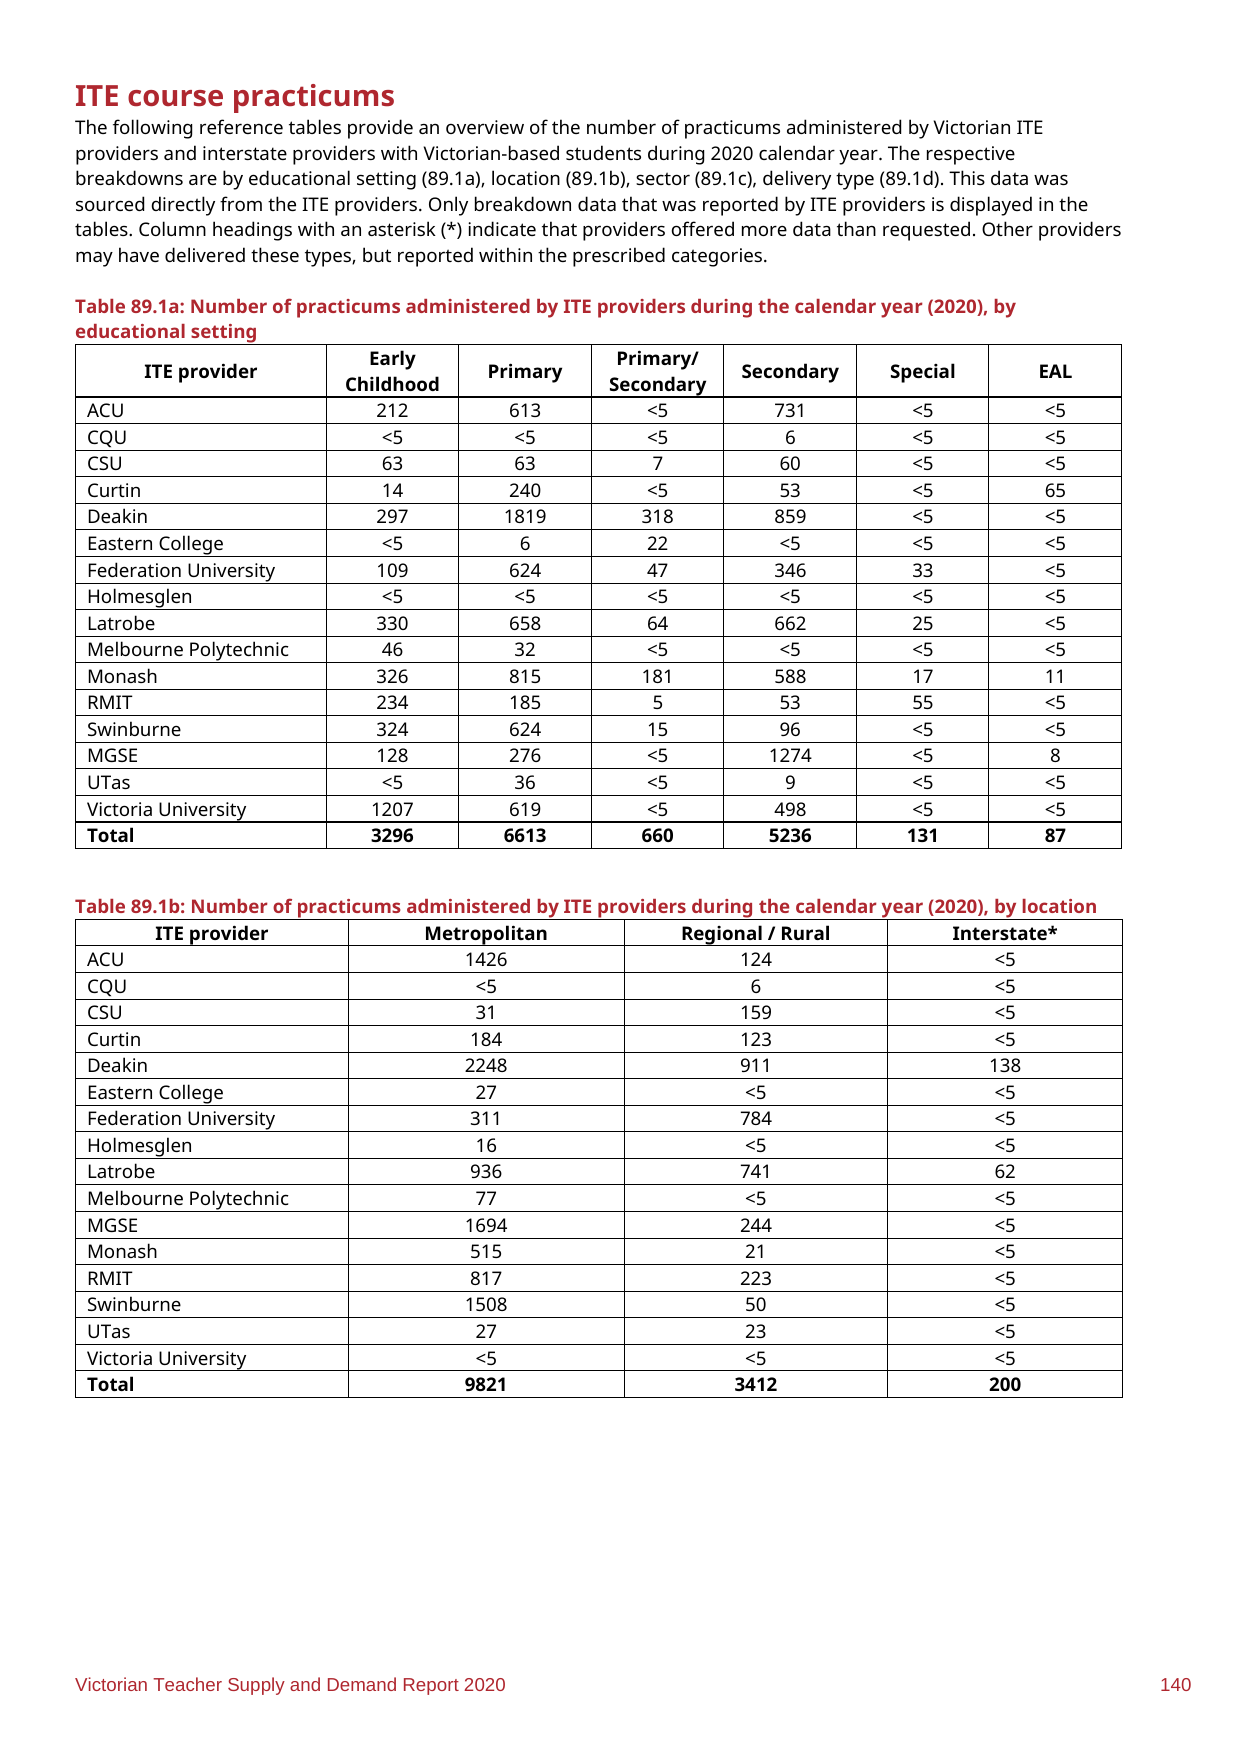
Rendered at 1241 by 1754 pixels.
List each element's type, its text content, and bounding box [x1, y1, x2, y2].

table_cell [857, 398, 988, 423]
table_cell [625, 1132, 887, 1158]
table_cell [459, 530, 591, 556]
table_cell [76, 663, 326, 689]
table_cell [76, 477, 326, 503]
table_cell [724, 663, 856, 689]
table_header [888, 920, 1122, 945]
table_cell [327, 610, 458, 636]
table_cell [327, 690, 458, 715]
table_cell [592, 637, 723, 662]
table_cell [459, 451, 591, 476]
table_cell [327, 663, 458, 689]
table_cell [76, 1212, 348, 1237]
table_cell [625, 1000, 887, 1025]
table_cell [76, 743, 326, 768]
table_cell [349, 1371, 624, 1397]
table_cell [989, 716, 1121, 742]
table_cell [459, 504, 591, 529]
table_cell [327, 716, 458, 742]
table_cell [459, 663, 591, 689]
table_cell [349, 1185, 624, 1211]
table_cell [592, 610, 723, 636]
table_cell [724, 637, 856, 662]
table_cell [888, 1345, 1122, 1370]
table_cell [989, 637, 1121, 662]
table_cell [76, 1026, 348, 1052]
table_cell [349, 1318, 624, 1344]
subtitle Table 89.1a: Number of practicums administered by ITE providers during the calendar year (2020), by educational setting [75, 293, 1122, 344]
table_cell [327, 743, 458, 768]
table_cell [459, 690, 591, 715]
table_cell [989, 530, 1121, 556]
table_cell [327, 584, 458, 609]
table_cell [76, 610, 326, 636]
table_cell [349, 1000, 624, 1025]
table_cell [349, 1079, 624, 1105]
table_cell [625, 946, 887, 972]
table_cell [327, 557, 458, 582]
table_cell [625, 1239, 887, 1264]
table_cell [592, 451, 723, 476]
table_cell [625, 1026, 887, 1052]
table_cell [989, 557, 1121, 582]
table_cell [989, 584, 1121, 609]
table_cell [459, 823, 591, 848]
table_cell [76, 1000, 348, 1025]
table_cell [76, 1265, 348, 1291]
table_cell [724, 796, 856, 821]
subtitle ITE course practicums [75, 75, 1122, 115]
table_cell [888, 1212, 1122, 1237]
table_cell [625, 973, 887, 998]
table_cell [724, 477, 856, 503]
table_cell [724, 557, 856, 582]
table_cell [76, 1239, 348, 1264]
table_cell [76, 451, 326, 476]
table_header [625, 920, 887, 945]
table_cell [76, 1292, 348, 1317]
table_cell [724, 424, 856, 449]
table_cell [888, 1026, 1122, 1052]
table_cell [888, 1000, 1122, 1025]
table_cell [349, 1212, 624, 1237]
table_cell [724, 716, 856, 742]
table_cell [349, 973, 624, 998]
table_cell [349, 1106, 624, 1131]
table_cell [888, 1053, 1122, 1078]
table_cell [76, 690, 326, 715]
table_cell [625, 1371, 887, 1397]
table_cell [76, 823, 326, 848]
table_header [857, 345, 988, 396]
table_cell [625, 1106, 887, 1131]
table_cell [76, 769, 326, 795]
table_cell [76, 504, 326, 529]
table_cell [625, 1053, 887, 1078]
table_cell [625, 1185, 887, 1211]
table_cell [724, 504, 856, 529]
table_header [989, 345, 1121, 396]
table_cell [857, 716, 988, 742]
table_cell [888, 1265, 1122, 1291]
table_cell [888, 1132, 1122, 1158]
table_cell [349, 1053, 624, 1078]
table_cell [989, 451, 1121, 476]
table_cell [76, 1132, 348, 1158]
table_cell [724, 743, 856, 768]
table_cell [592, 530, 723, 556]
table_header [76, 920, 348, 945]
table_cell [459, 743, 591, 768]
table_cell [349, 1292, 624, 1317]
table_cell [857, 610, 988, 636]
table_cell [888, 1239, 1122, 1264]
text The following reference tables provide an overview of the number of practicums administered by Victorian ITE providers and interstate providers with Victorian-based students during 2020 calendar year. The respective breakdowns are by educational setting (89.1a), location (89.1b), sector (89.1c), delivery type (89.1d). This data was sourced directly from the ITE providers. Only breakdown data that was reported by ITE providers is displayed in the tables. Column headings with an asterisk (*) indicate that providers offered more data than requested. Other providers may have delivered these types, but reported within the prescribed categories. [75, 115, 1122, 268]
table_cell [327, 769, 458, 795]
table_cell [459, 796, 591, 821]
subtitle Table 89.1b: Number of practicums administered by ITE providers during the calendar year (2020), by location [75, 893, 1122, 919]
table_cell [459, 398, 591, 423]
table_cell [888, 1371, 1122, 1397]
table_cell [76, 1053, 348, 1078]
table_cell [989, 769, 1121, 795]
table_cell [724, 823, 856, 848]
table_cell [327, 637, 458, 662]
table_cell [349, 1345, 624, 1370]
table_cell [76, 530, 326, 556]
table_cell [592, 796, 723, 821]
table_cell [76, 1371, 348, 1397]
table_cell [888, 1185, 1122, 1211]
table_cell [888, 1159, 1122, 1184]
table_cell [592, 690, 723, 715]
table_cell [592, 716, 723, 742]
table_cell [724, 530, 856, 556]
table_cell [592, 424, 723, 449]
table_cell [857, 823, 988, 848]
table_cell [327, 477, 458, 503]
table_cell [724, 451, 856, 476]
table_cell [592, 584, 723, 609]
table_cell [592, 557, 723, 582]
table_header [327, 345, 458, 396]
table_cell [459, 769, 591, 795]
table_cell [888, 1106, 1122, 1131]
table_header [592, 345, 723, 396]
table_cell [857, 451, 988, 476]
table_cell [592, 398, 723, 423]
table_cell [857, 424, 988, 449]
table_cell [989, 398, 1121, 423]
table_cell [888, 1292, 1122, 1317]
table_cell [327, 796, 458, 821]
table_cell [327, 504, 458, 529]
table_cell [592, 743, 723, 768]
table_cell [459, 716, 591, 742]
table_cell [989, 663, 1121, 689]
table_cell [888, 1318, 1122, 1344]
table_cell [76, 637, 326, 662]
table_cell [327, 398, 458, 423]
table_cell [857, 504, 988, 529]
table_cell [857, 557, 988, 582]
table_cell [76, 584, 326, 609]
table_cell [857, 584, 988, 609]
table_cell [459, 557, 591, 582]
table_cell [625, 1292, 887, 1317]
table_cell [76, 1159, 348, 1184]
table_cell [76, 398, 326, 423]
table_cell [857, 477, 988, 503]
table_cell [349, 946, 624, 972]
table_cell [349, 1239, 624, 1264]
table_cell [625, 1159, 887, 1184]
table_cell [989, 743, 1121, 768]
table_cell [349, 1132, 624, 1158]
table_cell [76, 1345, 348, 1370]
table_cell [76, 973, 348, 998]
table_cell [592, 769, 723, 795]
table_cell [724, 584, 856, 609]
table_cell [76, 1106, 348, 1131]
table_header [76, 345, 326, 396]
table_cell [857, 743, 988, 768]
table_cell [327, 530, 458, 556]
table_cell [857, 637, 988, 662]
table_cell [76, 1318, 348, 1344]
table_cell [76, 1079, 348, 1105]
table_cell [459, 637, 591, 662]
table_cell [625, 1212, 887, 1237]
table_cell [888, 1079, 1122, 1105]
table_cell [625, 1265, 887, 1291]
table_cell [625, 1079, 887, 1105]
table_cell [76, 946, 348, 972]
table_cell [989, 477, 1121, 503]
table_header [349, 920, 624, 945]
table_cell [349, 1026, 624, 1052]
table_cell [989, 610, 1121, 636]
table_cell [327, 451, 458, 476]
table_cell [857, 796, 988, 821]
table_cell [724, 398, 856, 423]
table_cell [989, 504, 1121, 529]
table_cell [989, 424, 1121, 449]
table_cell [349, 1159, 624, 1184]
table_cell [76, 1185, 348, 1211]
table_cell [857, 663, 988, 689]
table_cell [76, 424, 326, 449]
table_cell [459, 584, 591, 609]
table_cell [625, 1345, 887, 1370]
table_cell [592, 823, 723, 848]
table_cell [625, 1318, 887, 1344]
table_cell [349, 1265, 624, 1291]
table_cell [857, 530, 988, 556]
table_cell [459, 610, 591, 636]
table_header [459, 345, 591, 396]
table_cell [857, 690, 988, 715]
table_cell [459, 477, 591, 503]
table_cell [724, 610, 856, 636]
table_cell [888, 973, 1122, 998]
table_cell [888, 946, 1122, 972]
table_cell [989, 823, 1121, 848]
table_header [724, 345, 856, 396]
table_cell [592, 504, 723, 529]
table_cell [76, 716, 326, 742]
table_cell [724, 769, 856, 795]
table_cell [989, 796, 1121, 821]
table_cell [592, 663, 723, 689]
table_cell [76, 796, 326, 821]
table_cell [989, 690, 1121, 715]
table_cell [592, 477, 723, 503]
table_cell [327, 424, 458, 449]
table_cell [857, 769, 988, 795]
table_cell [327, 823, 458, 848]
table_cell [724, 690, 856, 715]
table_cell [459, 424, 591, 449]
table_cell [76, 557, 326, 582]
